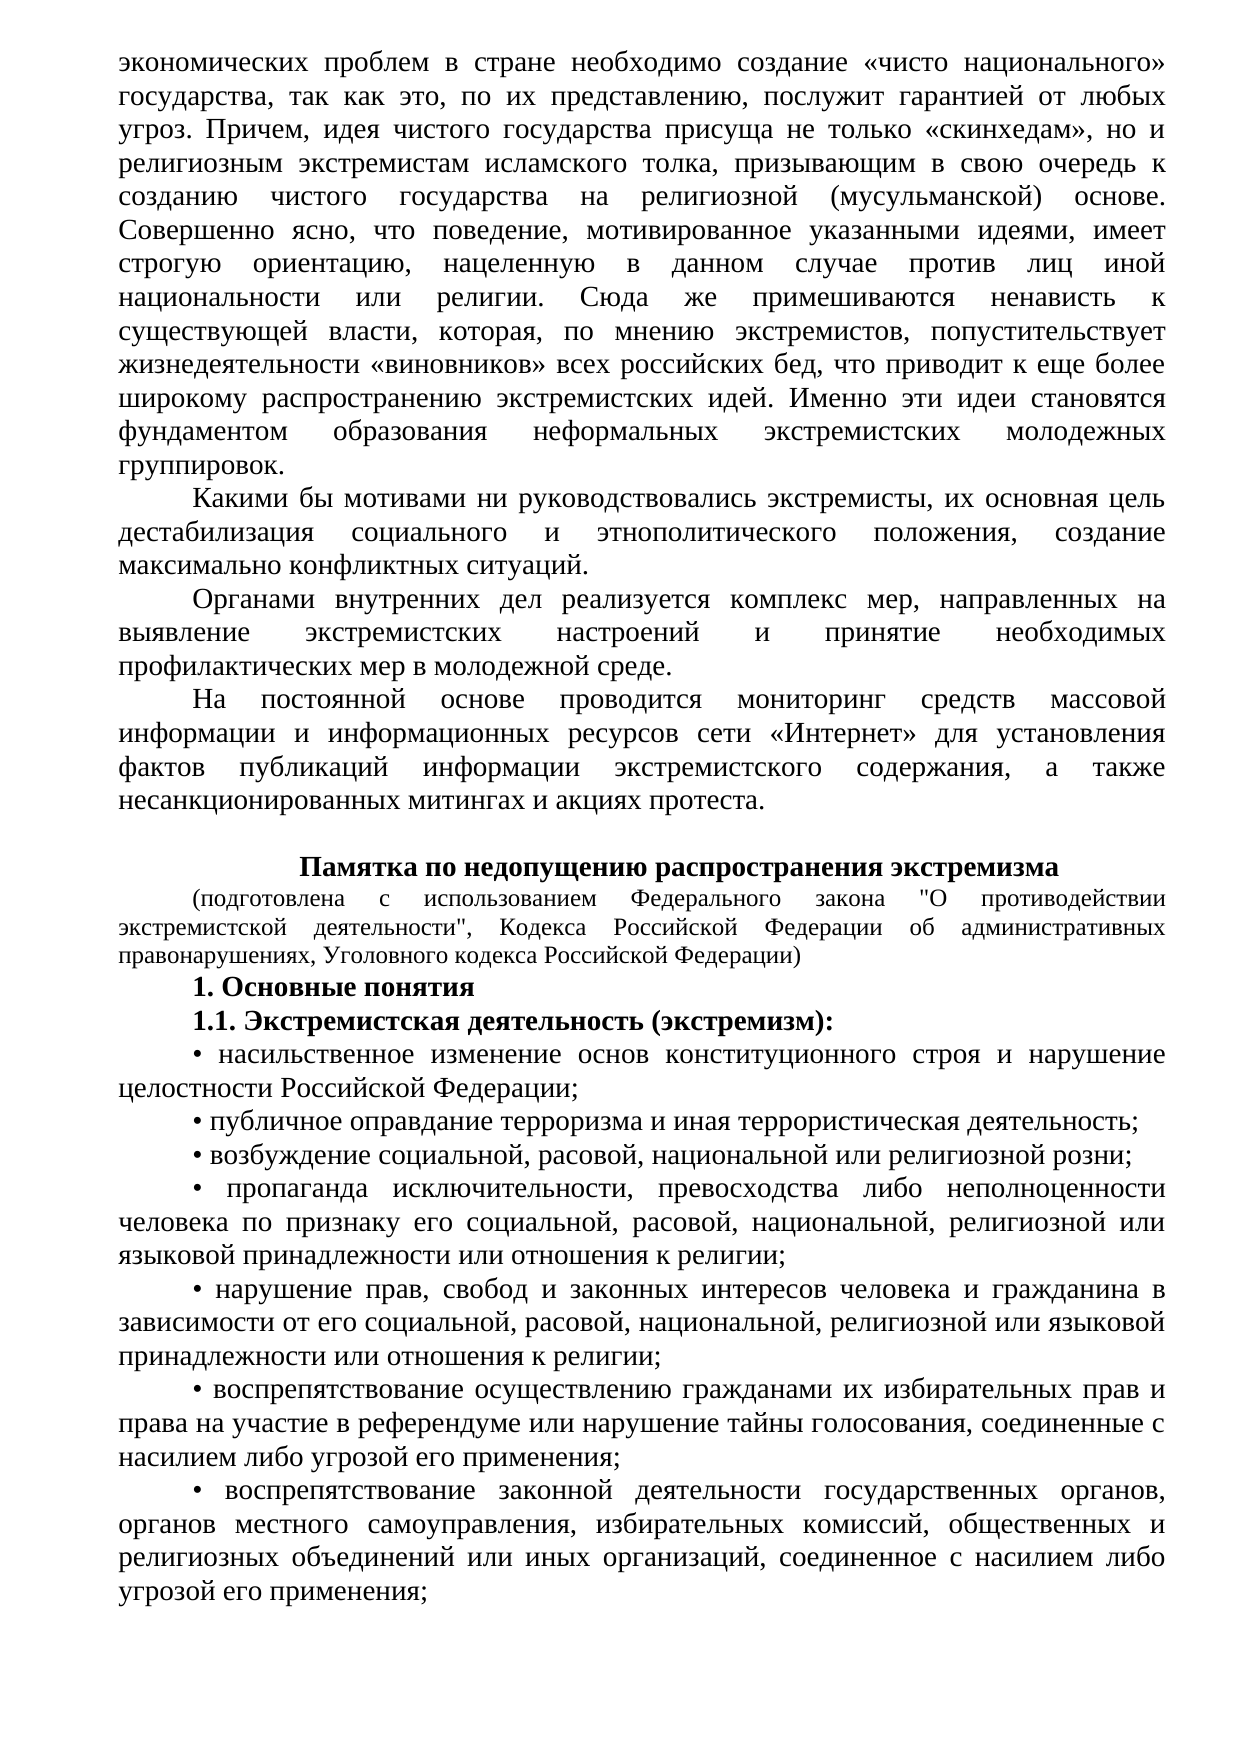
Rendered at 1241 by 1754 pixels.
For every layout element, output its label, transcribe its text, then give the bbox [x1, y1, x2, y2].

text • нарушение прав, свобод и законных интересов человека и гражданина в зависимости от его социальной, расовой, национальной, религиозной или языковой принадлежности или отношения к религии; [118, 1271, 1167, 1372]
text 1. Основные понятия [118, 969, 1167, 1003]
text 1.1. Экстремистская деятельность (экстремизм): [118, 1003, 1167, 1036]
text • воспрепятствование законной деятельности государственных органов, органов местного самоуправления, избирательных комиссий, общественных и религиозных объединений или иных организаций, соединенное с насилием либо угрозой его применения; [118, 1472, 1167, 1606]
text Органами внутренних дел реализуется комплекс мер, направленных на выявление экстремистских настроений и принятие необходимых профилактических мер в молодежной среде. [118, 581, 1167, 682]
text (подготовлена с использованием Федерального закона "О противодействии экстремистской деятельности", Кодекса Российской Федерации об административных правонарушениях, Уголовного кодекса Российской Федерации) [118, 883, 1167, 969]
text • пропаганда исключительности, превосходства либо неполноценности человека по признаку его социальной, расовой, национальной, религиозной или языковой принадлежности или отношения к религии; [118, 1170, 1167, 1271]
text Какими бы мотивами ни руководствовались экстремисты, их основная цель дестабилизация социального и этнополитического положения, создание максимально конфликтных ситуаций. [118, 480, 1167, 581]
text • воспрепятствование осуществлению гражданами их избирательных прав и права на участие в референдуме или нарушение тайны голосования, соединенные с насилием либо угрозой его применения; [118, 1372, 1167, 1472]
text Памятка по недопущению распространения экстремизма [118, 849, 1167, 883]
text • возбуждение социальной, расовой, национальной или религиозной розни; [118, 1137, 1167, 1170]
text На постоянной основе проводится мониторинг средств массовой информации и информационных ресурсов сети «Интернет» для установления фактов публикаций информации экстремистского содержания, а также несанкционированных митингах и акциях протеста. [118, 682, 1167, 816]
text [118, 44, 1167, 480]
text • публичное оправдание терроризма и иная террористическая деятельность; [118, 1103, 1167, 1137]
text • насильственное изменение основ конституционного строя и нарушение целостности Российской Федерации; [118, 1036, 1167, 1103]
